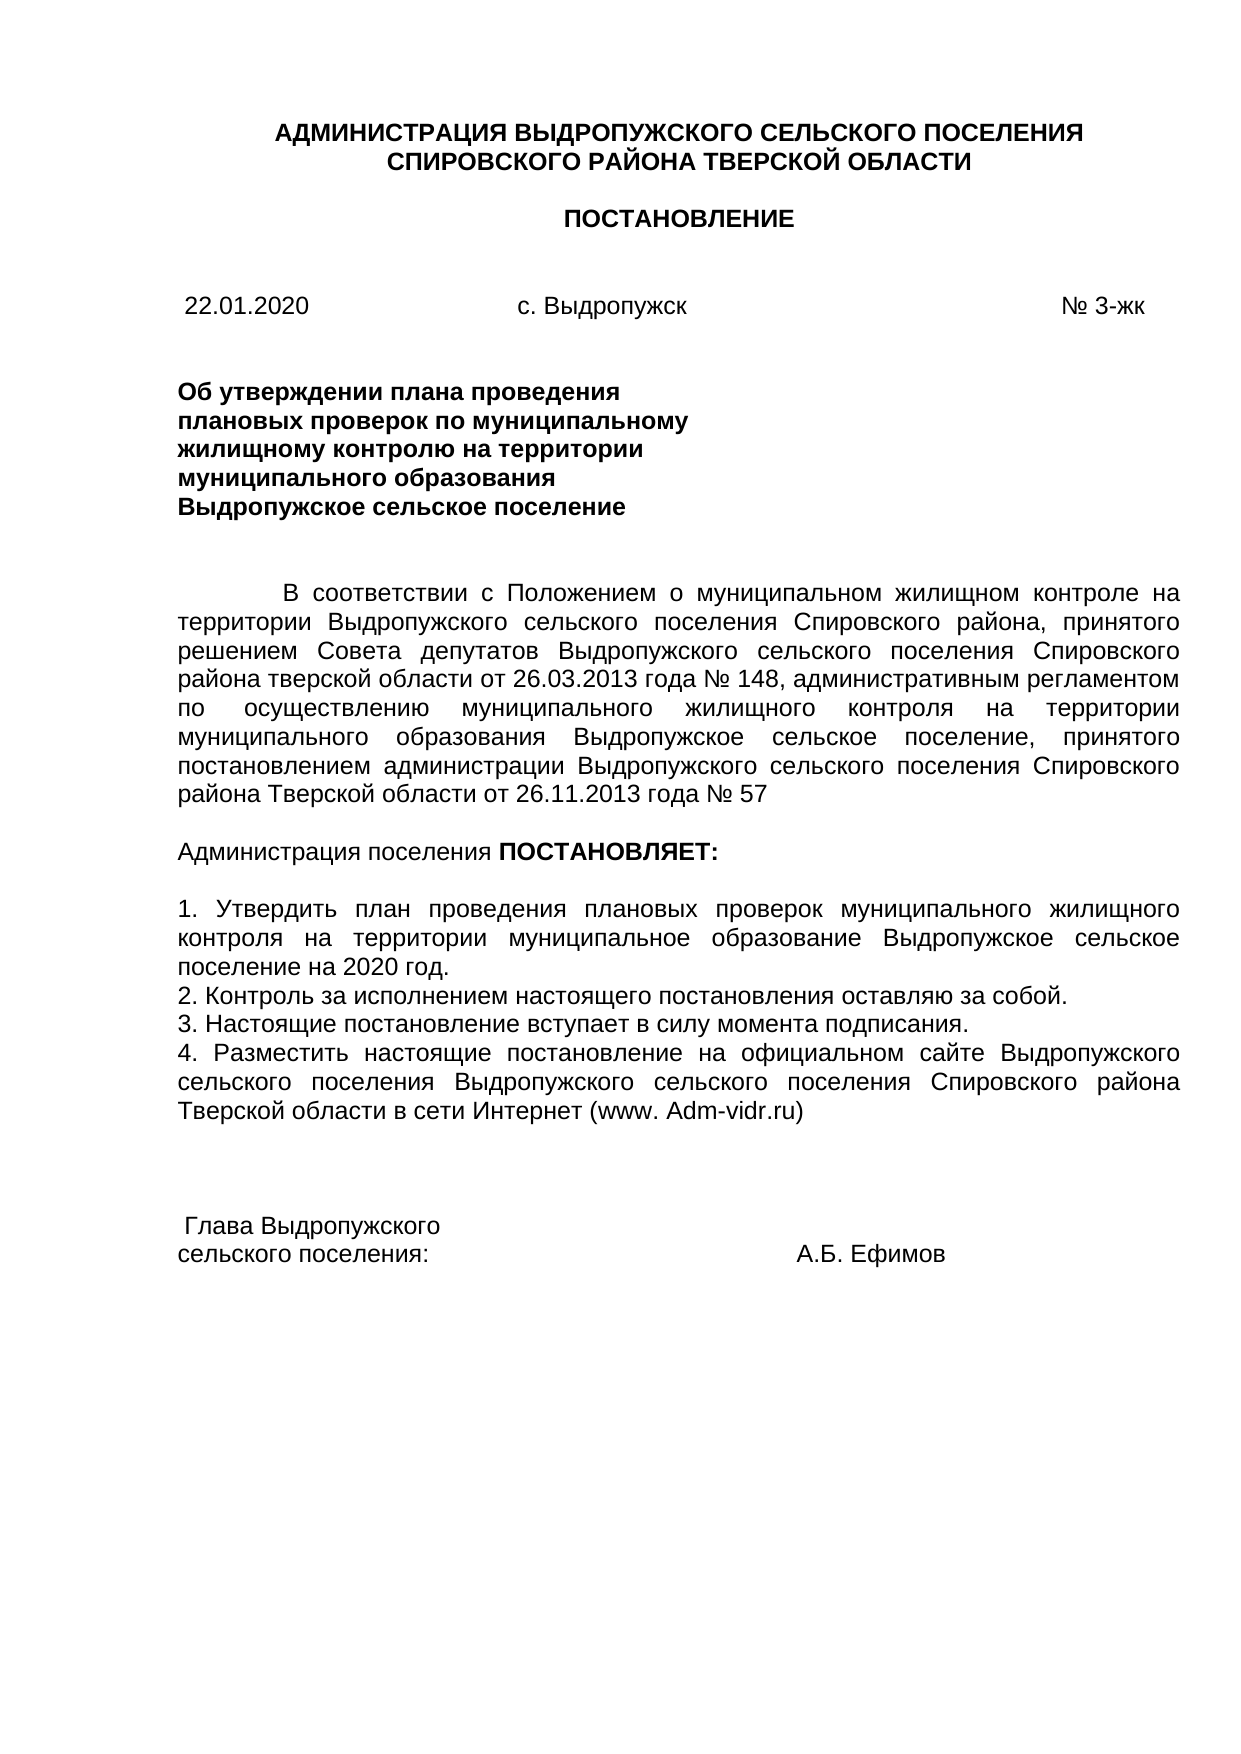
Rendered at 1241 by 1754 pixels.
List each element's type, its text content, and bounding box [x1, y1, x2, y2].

text Выдропужское сельское поселение [177, 492, 1181, 521]
text Администрация поселения ПОСТАНОВЛЯЕТ: [177, 837, 1181, 866]
text АДМИНИСТРАЦИЯ ВЫДРОПУЖСКОГО СЕЛЬСКОГО ПОСЕЛЕНИЯ [177, 118, 1181, 147]
text плановых проверок по муниципальному [177, 406, 1181, 434]
text 4. Разместить настоящие постановление на официальном сайте Выдропужского сельского поселения Выдропужского сельского поселения Спировского района Тверской области в сети Интернет (www. Adm-vidr.ru) [177, 1038, 1181, 1124]
text 1. Утвердить план проведения плановых проверок муниципального жилищного контроля на территории муниципальное образование Выдропужское сельское поселение на 2020 год. [177, 894, 1181, 981]
text жилищному контролю на территории [177, 434, 1181, 463]
text В соответствии с Положением о муниципальном жилищном контроле на территории Выдропужского сельского поселения Спировского района, принятого решением Совета депутатов Выдропужского сельского поселения Спировского района тверской области от 26.03.2013 года № 148, административным регламентом по осуществлению муниципального жилищного контроля на территории муниципального образования Выдропужское сельское поселение, принятого постановлением администрации Выдропужского сельского поселения Спировского района Тверской области от 26.11.2013 года № 57 [177, 578, 1181, 808]
text СПИРОВСКОГО РАЙОНА ТВЕРСКОЙ ОБЛАСТИ [177, 147, 1181, 176]
text 2. Контроль за исполнением настоящего постановления оставляю за собой. [177, 981, 1181, 1009]
text сельского поселения: А.Б. Ефимов [177, 1239, 1181, 1268]
text 3. Настоящие постановление вступает в силу момента подписания. [177, 1009, 1181, 1038]
text ПОСТАНОВЛЕНИЕ [177, 204, 1181, 233]
text Глава Выдропужского [177, 1211, 1181, 1239]
text муниципального образования [177, 463, 1181, 492]
text 22.01.2020 с. Выдропужск № 3-жк [177, 291, 1181, 319]
text Об утверждении плана проведения [177, 377, 1181, 406]
